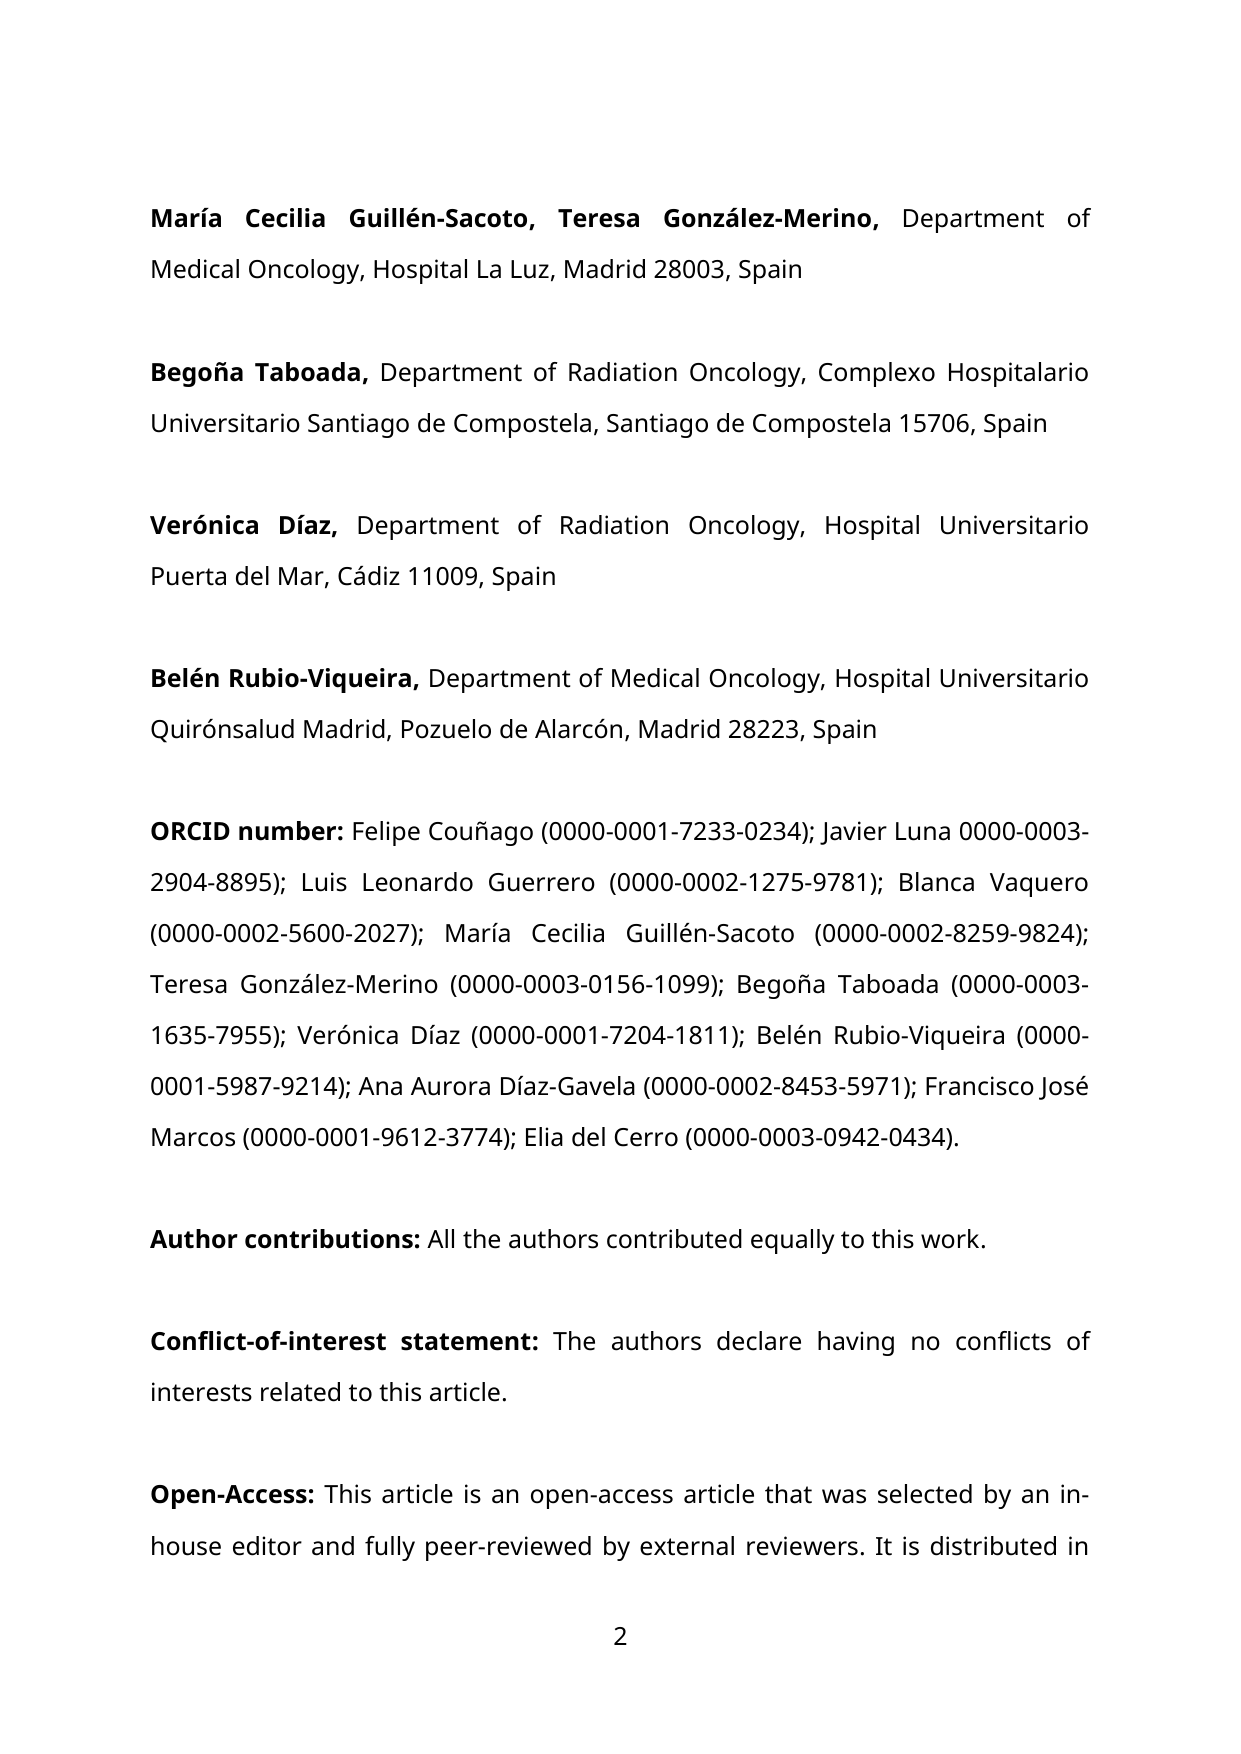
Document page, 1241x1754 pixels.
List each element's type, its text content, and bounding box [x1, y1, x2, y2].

text Conflict-of-interest statement: The authors declare having no conflicts of interests related to this article. [150, 1324, 1090, 1409]
text María Cecilia Guillén-Sacoto, Teresa González-Merino, Department of Medical Oncology, Hospital La Luz, Madrid 28003, Spain [150, 201, 1090, 286]
text Begoña Taboada, Department of Radiation Oncology, Complexo Hospitalario Universitario Santiago de Compostela, Santiago de Compostela 15706, Spain [150, 354, 1090, 439]
text Verónica Díaz, Department of Radiation Oncology, Hospital Universitario Puerta del Mar, Cádiz 11009, Spain [150, 507, 1090, 592]
text Belén Rubio-Viqueira, Department of Medical Oncology, Hospital Universitario Quirónsalud Madrid, Pozuelo de Alarcón, Madrid 28223, Spain [150, 660, 1090, 746]
title Author contributions: All the authors contributed equally to this work. [150, 1222, 1090, 1256]
text ORCID number: Felipe Couñago (0000-0001-7233-0234); Javier Luna 0000-0003-2904-8895); Luis Leonardo Guerrero (0000-0002-1275-9781); Blanca Vaquero (0000-0002-5600-2027); María Cecilia Guillén-Sacoto (0000-0002-8259-9824); Teresa González-Merino (0000-0003-0156-1099); Begoña Taboada (0000-0003-1635-7955); Verónica Díaz (0000-0001-7204-1811); Belén Rubio-Viqueira (0000-0001-5987-9214); Ana Aurora Díaz-Gavela (0000-0002-8453-5971); Francisco José Marcos (0000-0001-9612-3774); Elia del Cerro (0000-0003-0942-0434). [150, 813, 1090, 1154]
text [150, 1477, 1090, 1562]
